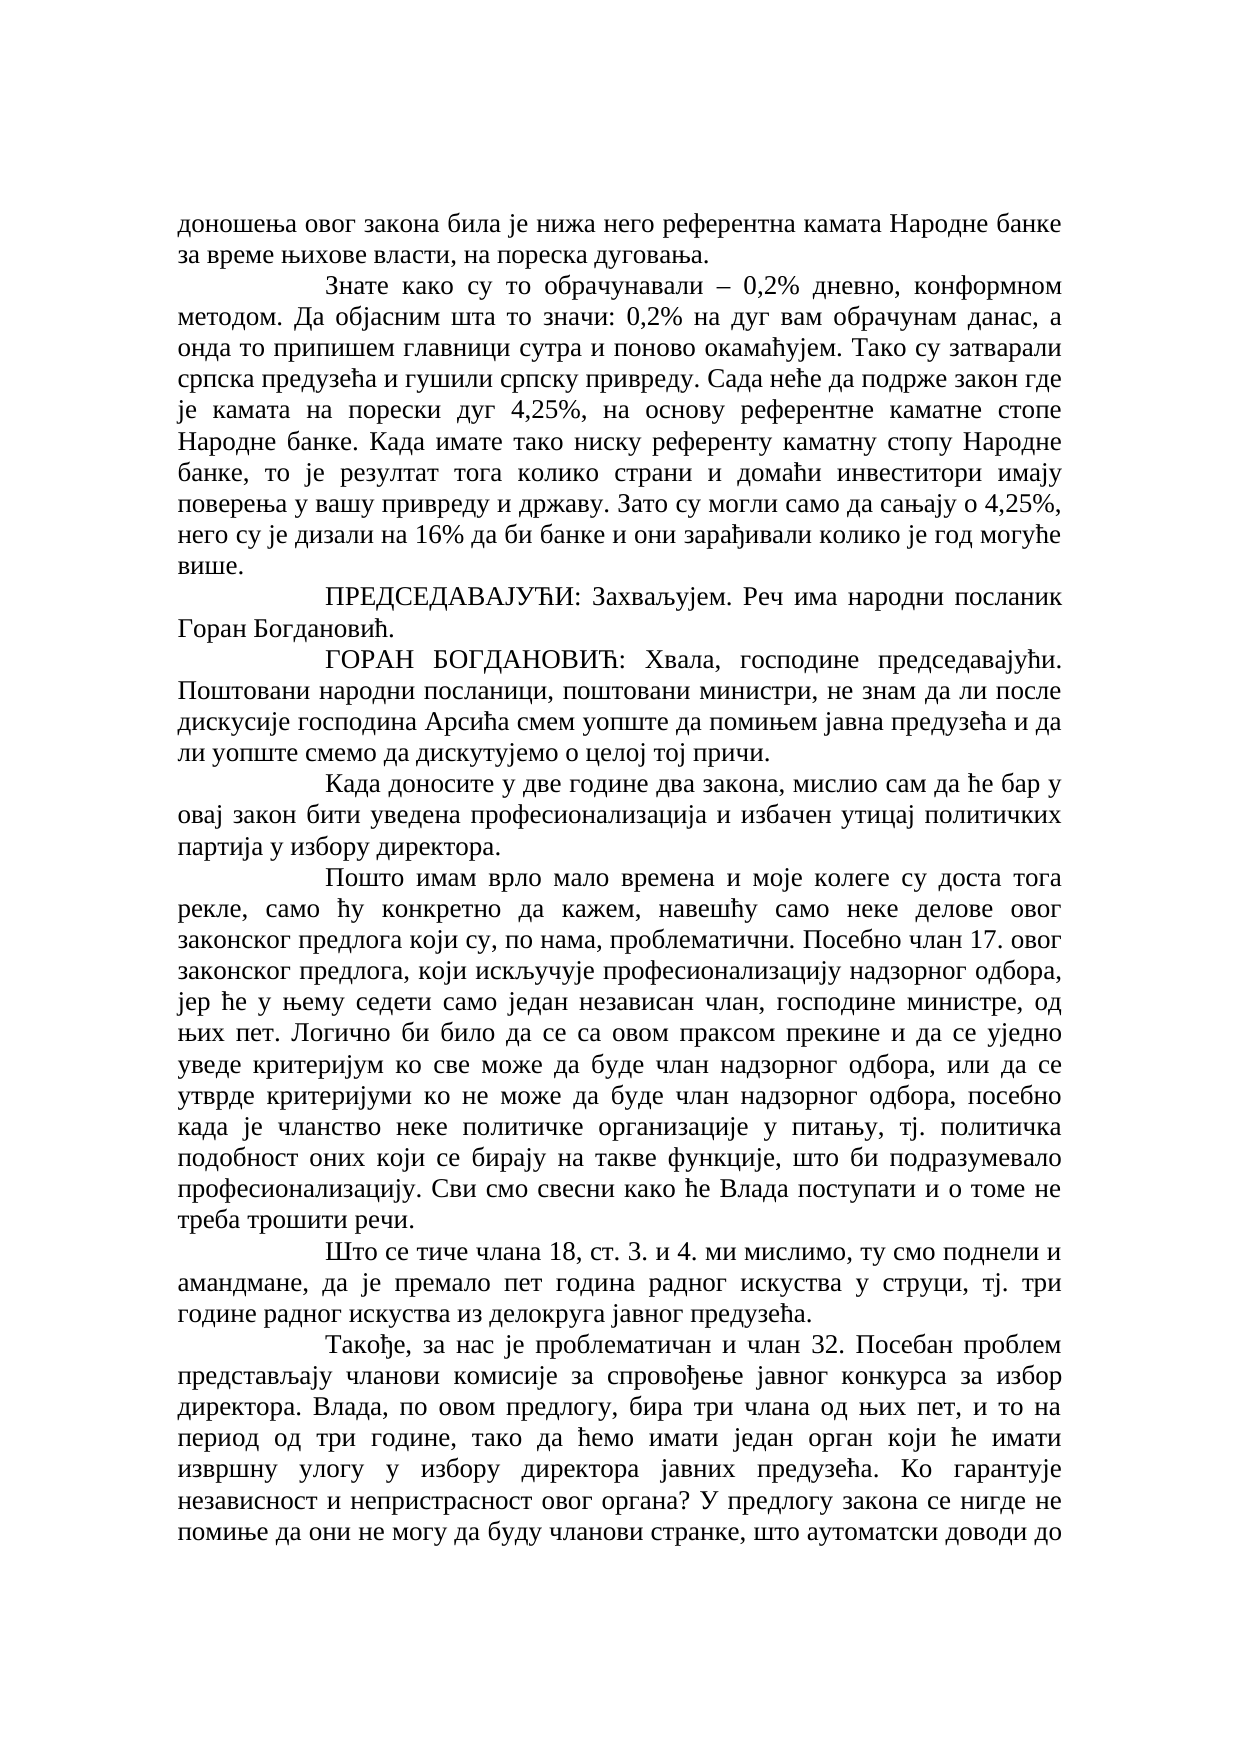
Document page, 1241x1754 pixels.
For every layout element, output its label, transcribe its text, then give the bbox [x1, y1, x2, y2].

text Пошто имам врло мало времена и моје колеге су доста тога рекле, само ћу конкретно да кажем, навешћу само неке делове овог законског предлога који су, по нама, проблематични. Посебно члан 17. овог законског предлога, који искључује професионализацију надзорног одбора, јер ће у њему седети само један независан члан, господине министре, од њих пет. Логично би било да се са овом праксом прекине и да се уједно уведе критеријум ко све може да буде члан надзорног одбора, или да се утврде критеријуми ко не може да буде члан надзорног одбора, посебно када је чланство неке политичке организације у питању, тј. политичка подобност оних који се бирају на такве функције, што би подразумевало професионализацију. Сви смо свесни како ће Влада поступати и о томе не треба трошити речи. [177, 861, 1063, 1234]
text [177, 207, 1063, 269]
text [177, 1328, 1063, 1546]
text ПРЕДСЕДАВАЈУЋИ: Захваљујем. Реч има народни посланик Горан Богдановић. [177, 581, 1063, 643]
text Знате како су то обрачунавали – 0,2% дневно, конформном методом. Да објасним шта то значи: 0,2% на дуг вам обрачунам данас, а онда то припишем главници сутра и поново окамаћујем. Тако су затварали српска предузећа и гушили српску привреду. Сада неће да подрже закон где је камата на порески дуг 4,25%, на основу референтне каматне стопе Народне банке. Када имате тако ниску референту каматну стопу Народне банке, то је резултат тога колико страни и домаћи инвеститори имају поверења у вашу привреду и државу. Зато су могли само да сањају о 4,25%, него су је дизали на 16% да би банке и они зарађивали колико је год могуће више. [177, 269, 1063, 581]
text Што се тиче члана 18, ст. 3. и 4. ми мислимо, ту смо поднели и амандмане, да је премало пет година радног искуства у струци, тј. три године радног искуства из делокруга јавног предузећа. [177, 1234, 1063, 1328]
text ГОРАН БОГДАНОВИЋ: Хвала, господине председавајући. Поштовани народни посланици, поштовани министри, не знам да ли после дискусије господина Арсића смем уопште да помињем јавна предузећа и да ли уопште смемо да дискутујемо о целој тој причи. [177, 643, 1063, 767]
text Када доносите у две године два закона, мислио сам да ће бар у овај закон бити уведена професионализација и избачен утицај политичких партија у избору директора. [177, 767, 1063, 861]
